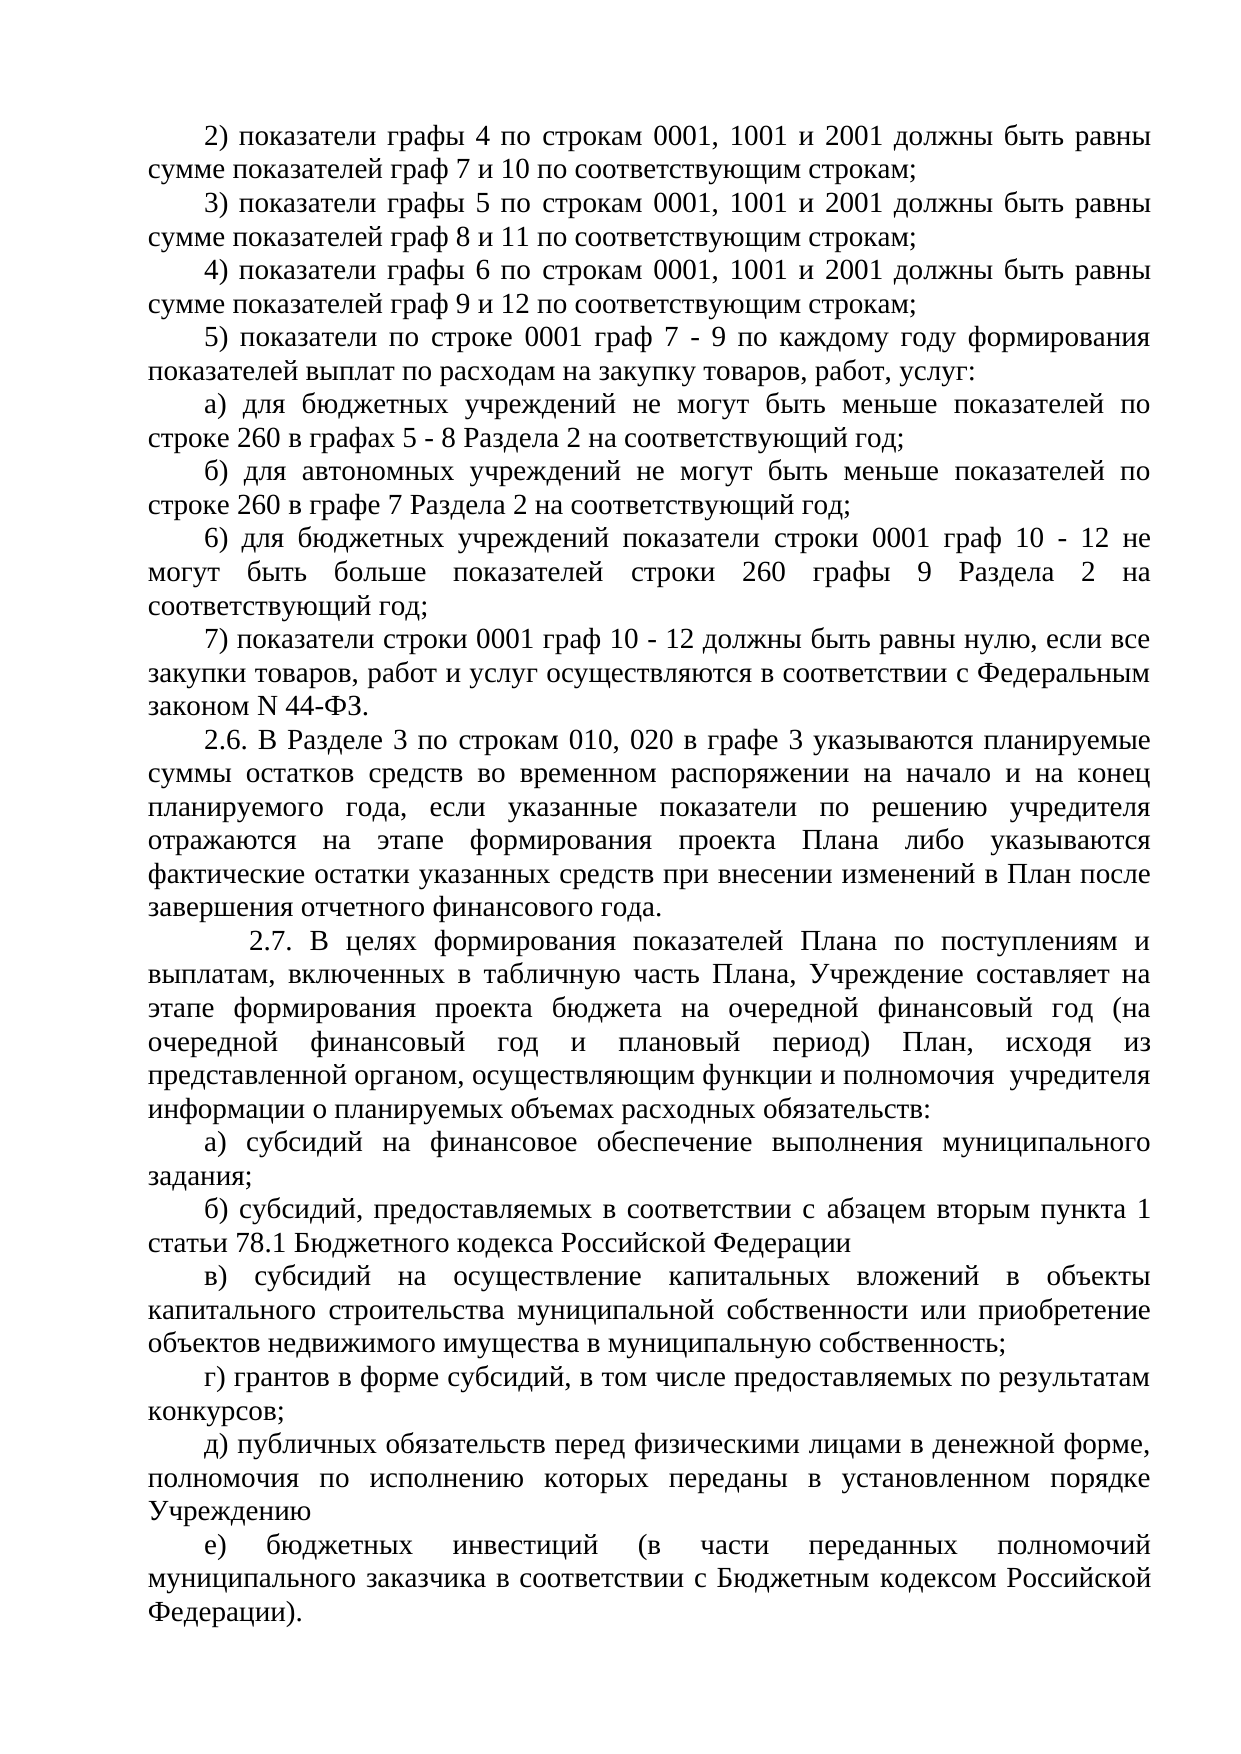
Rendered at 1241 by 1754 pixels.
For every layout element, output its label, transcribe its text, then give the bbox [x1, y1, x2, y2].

text б) субсидий, предоставляемых в соответствии с абзацем вторым пункта 1 статьи 78.1 Бюджетного кодекса Российской Федерации [148, 1191, 1152, 1258]
text 4) показатели графы 6 по строкам 0001, 1001 и 2001 должны быть равны сумме показателей граф 9 и 12 по соответствующим строкам; [148, 252, 1152, 319]
text 6) для бюджетных учреждений показатели строки 0001 граф 10 - 12 не могут быть больше показателей строки 260 графы 9 Раздела 2 на соответствующий год; [148, 521, 1152, 621]
text 3) показатели графы 5 по строкам 0001, 1001 и 2001 должны быть равны сумме показателей граф 8 и 11 по соответствующим строкам; [148, 185, 1152, 252]
text в) субсидий на осуществление капитальных вложений в объекты капитального строительства муниципальной собственности или приобретение объектов недвижимого имущества в муниципальную собственность; [148, 1258, 1152, 1359]
text д) публичных обязательств перед физическими лицами в денежной форме, полномочия по исполнению которых переданы в установленном порядке Учреждению [148, 1426, 1152, 1527]
text 2) показатели графы 4 по строкам 0001, 1001 и 2001 должны быть равны сумме показателей граф 7 и 10 по соответствующим строкам; [148, 118, 1152, 185]
text 5) показатели по строке 0001 граф 7 - 9 по каждому году формирования показателей выплат по расходам на закупку товаров, работ, услуг: [148, 319, 1152, 386]
text 7) показатели строки 0001 граф 10 - 12 должны быть равны нулю, если все закупки товаров, работ и услуг осуществляются в соответствии с Федеральным законом N 44-ФЗ. [148, 621, 1152, 722]
text а) для бюджетных учреждений не могут быть меньше показателей по строке 260 в графах 5 - 8 Раздела 2 на соответствующий год; [148, 386, 1152, 453]
text б) для автономных учреждений не могут быть меньше показателей по строке 260 в графе 7 Раздела 2 на соответствующий год; [148, 453, 1152, 521]
text 2.6. В Разделе 3 по строкам 010, 020 в графе 3 указываются планируемые суммы остатков средств во временном распоряжении на начало и на конец планируемого года, если указанные показатели по решению учредителя отражаются на этапе формирования проекта Плана либо указываются фактические остатки указанных средств при внесении изменений в План после завершения отчетного финансового года. [148, 722, 1152, 923]
text а) субсидий на финансовое обеспечение выполнения муниципального задания; [148, 1124, 1152, 1191]
text г) грантов в форме субсидий, в том числе предоставляемых по результатам конкурсов; [148, 1359, 1152, 1426]
text 2.7. В целях формирования показателей Плана по поступлениям и выплатам, включенных в табличную часть Плана, Учреждение составляет на этапе формирования проекта бюджета на очередной финансовый год (на очередной финансовый год и плановый период) План, исходя из представленной органом, осуществляющим функции и полномочия учредителя информации о планируемых объемах расходных обязательств: [148, 923, 1152, 1124]
text е) бюджетных инвестиций (в части переданных полномочий муниципального заказчика в соответствии с Бюджетным кодексом Российской Федерации). [148, 1527, 1152, 1627]
